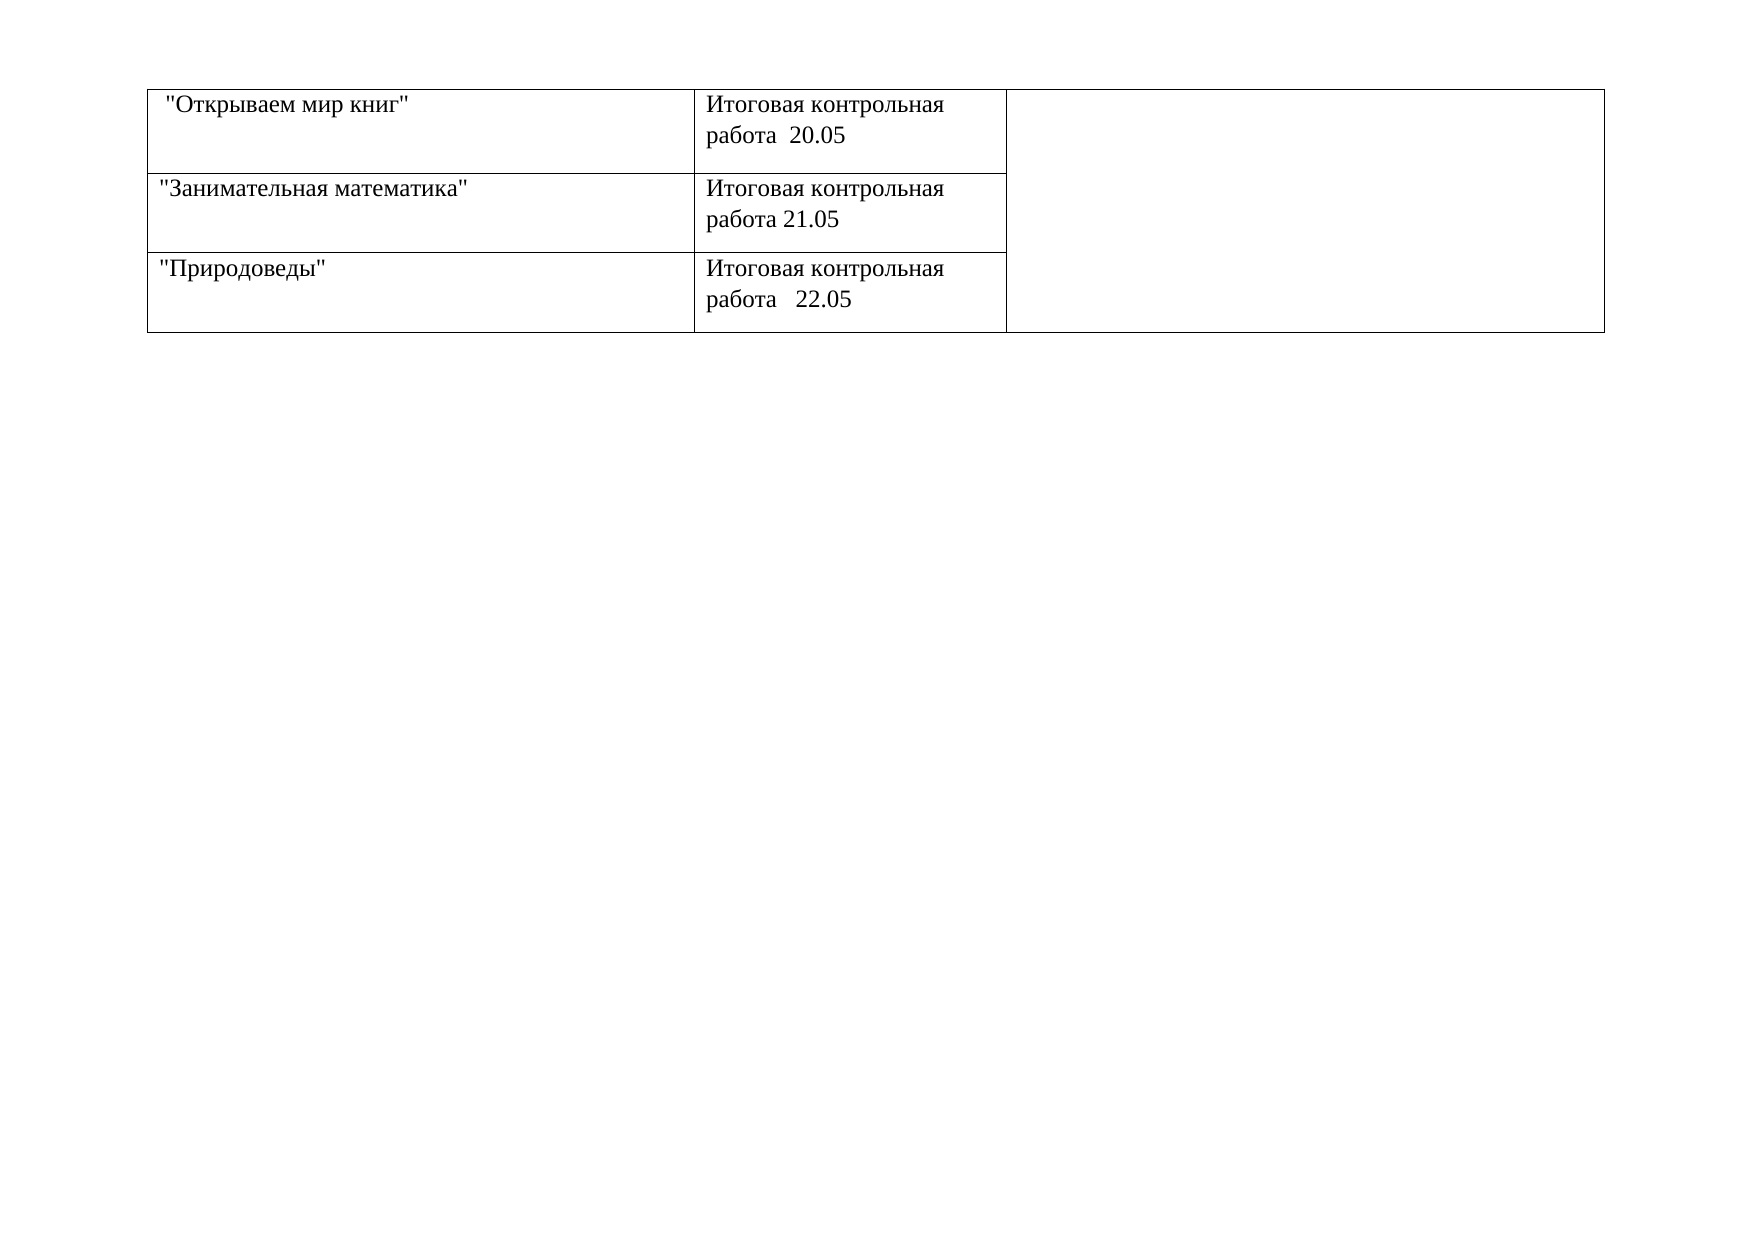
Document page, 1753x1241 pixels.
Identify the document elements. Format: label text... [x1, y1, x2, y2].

table_cell "Природоведы" [148, 253, 694, 332]
table_cell Итоговая контрольная работа 20.05 [695, 90, 1006, 172]
table_cell "Занимательная математика" [148, 174, 694, 252]
table_cell Итоговая контрольная работа 21.05 [695, 174, 1006, 252]
table_cell Итоговая контрольная работа 22.05 [695, 253, 1006, 332]
table_cell "Открываем мир книг" [148, 90, 694, 172]
table_cell [1007, 90, 1604, 332]
